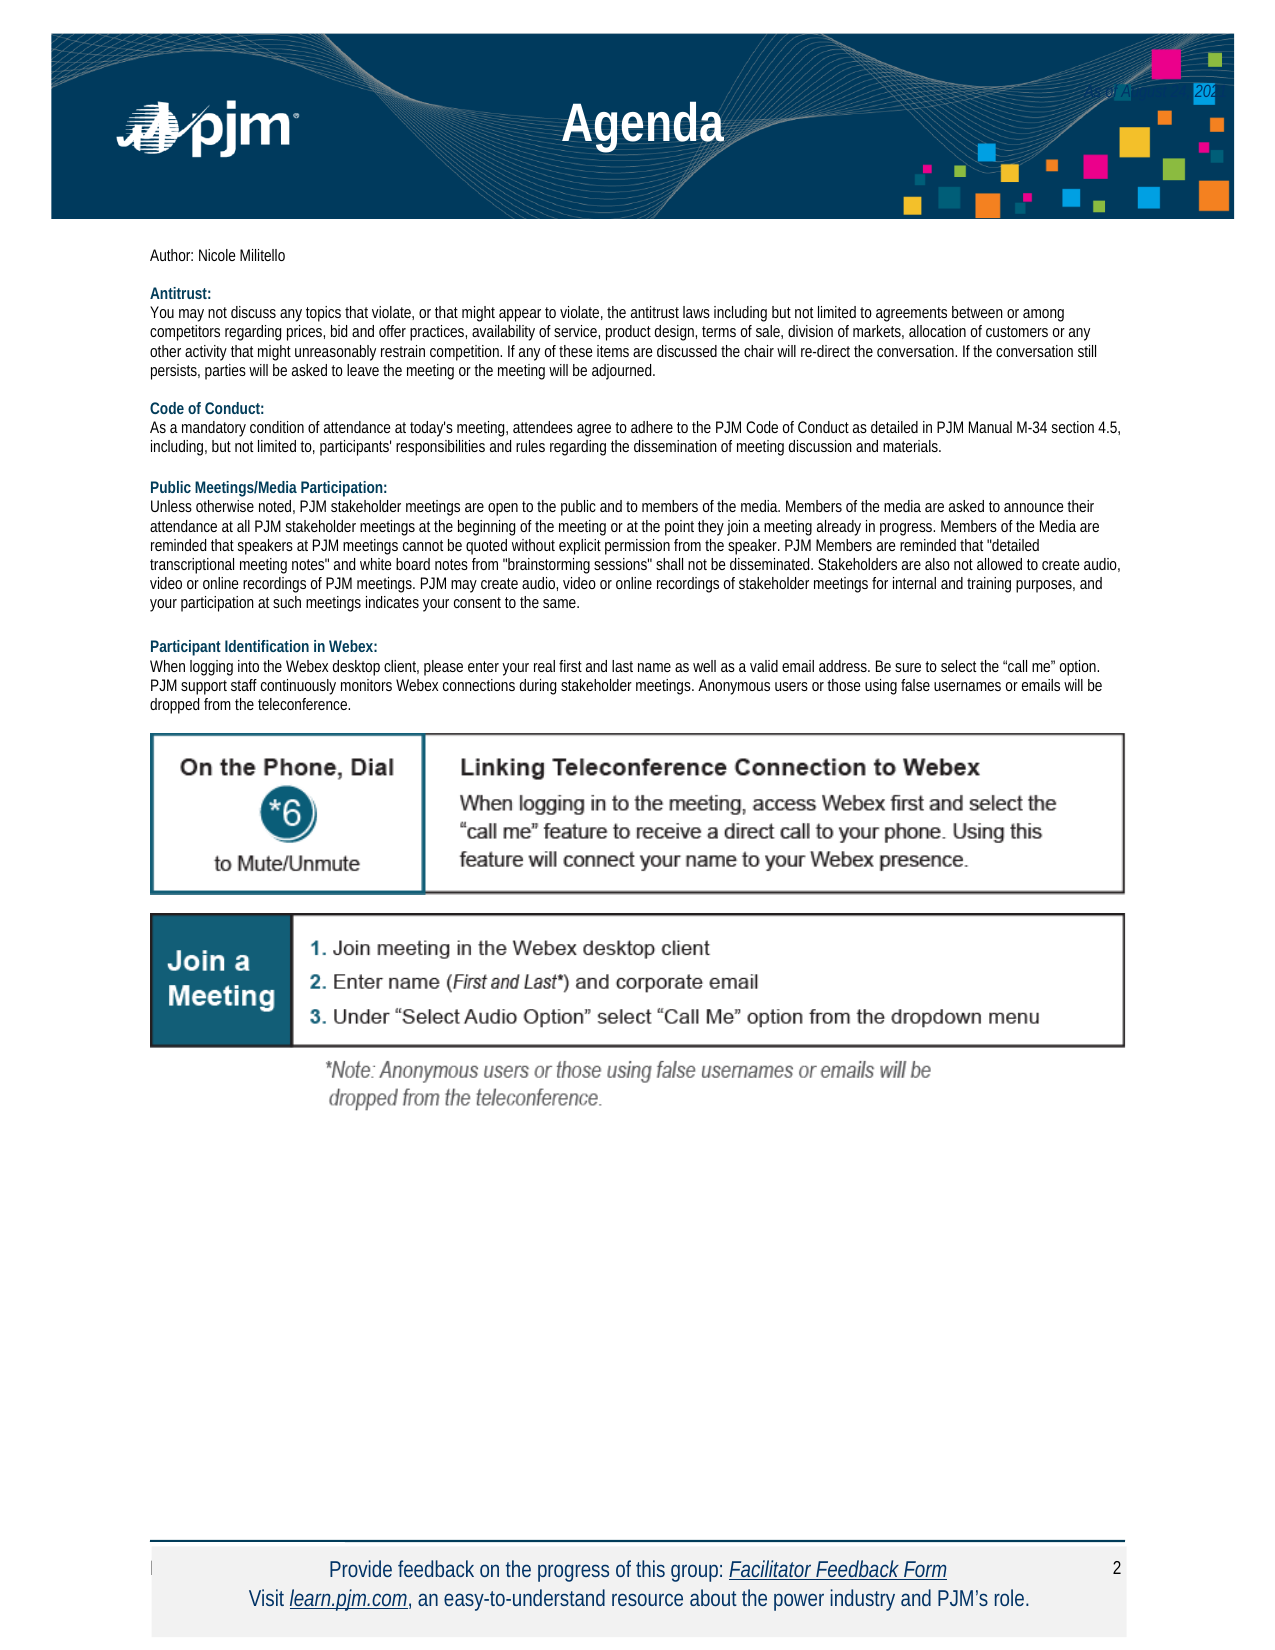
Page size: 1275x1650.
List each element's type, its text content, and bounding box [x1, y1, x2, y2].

picture [150, 733, 1125, 895]
text Author: Nicole Militello [150, 246, 1125, 265]
title Public Meetings/Media Participation: [150, 478, 1125, 497]
title Code of Conduct: [150, 399, 1125, 418]
subtitle Participant Identification in Webex: [150, 637, 1125, 656]
picture [150, 913, 1125, 1114]
text As a mandatory condition of attendance at today's meeting, attendees agree to adhere to the PJM Code of Conduct as detailed in PJM Manual M-34 section 4.5, including, but not limited to, participants' responsibilities and rules regarding the dissemination of meeting discussion and materials. [150, 418, 1125, 456]
text When logging into the Webex desktop client, please enter your real first and last name as well as a valid email address. Be sure to select the “call me” option. [150, 656, 1125, 676]
text You may not discuss any topics that violate, or that might appear to violate, the antitrust laws including but not limited to agreements between or among competitors regarding prices, bid and offer practices, availability of service, product design, terms of sale, division of markets, allocation of customers or any other activity that might unreasonably restrain competition. If any of these items are discussed the chair will re-direct the conversation. If the conversation still persists, parties will be asked to leave the meeting or the meeting will be adjourned. [150, 303, 1125, 380]
subtitle Antitrust: [150, 284, 1125, 303]
text Unless otherwise noted, PJM stakeholder meetings are open to the public and to members of the media. Members of the media are asked to announce their attendance at all PJM stakeholder meetings at the beginning of the meeting or at the point they join a meeting already in progress. Members of the Media are reminded that speakers at PJM meetings cannot be quoted without explicit permission from the speaker. PJM Members are reminded that "detailed transcriptional meeting notes" and white board notes from "brainstorming sessions" shall not be disseminated. Stakeholders are also not allowed to create audio, video or online recordings of PJM meetings. PJM may create audio, video or online recordings of stakeholder meetings for internal and training purposes, and your participation at such meetings indicates your consent to the same. [150, 497, 1125, 612]
text PJM support staff continuously monitors Webex connections during stakeholder meetings. Anonymous users or those using false usernames or emails will be dropped from the teleconference. [150, 676, 1125, 714]
picture [51, 32, 1235, 219]
